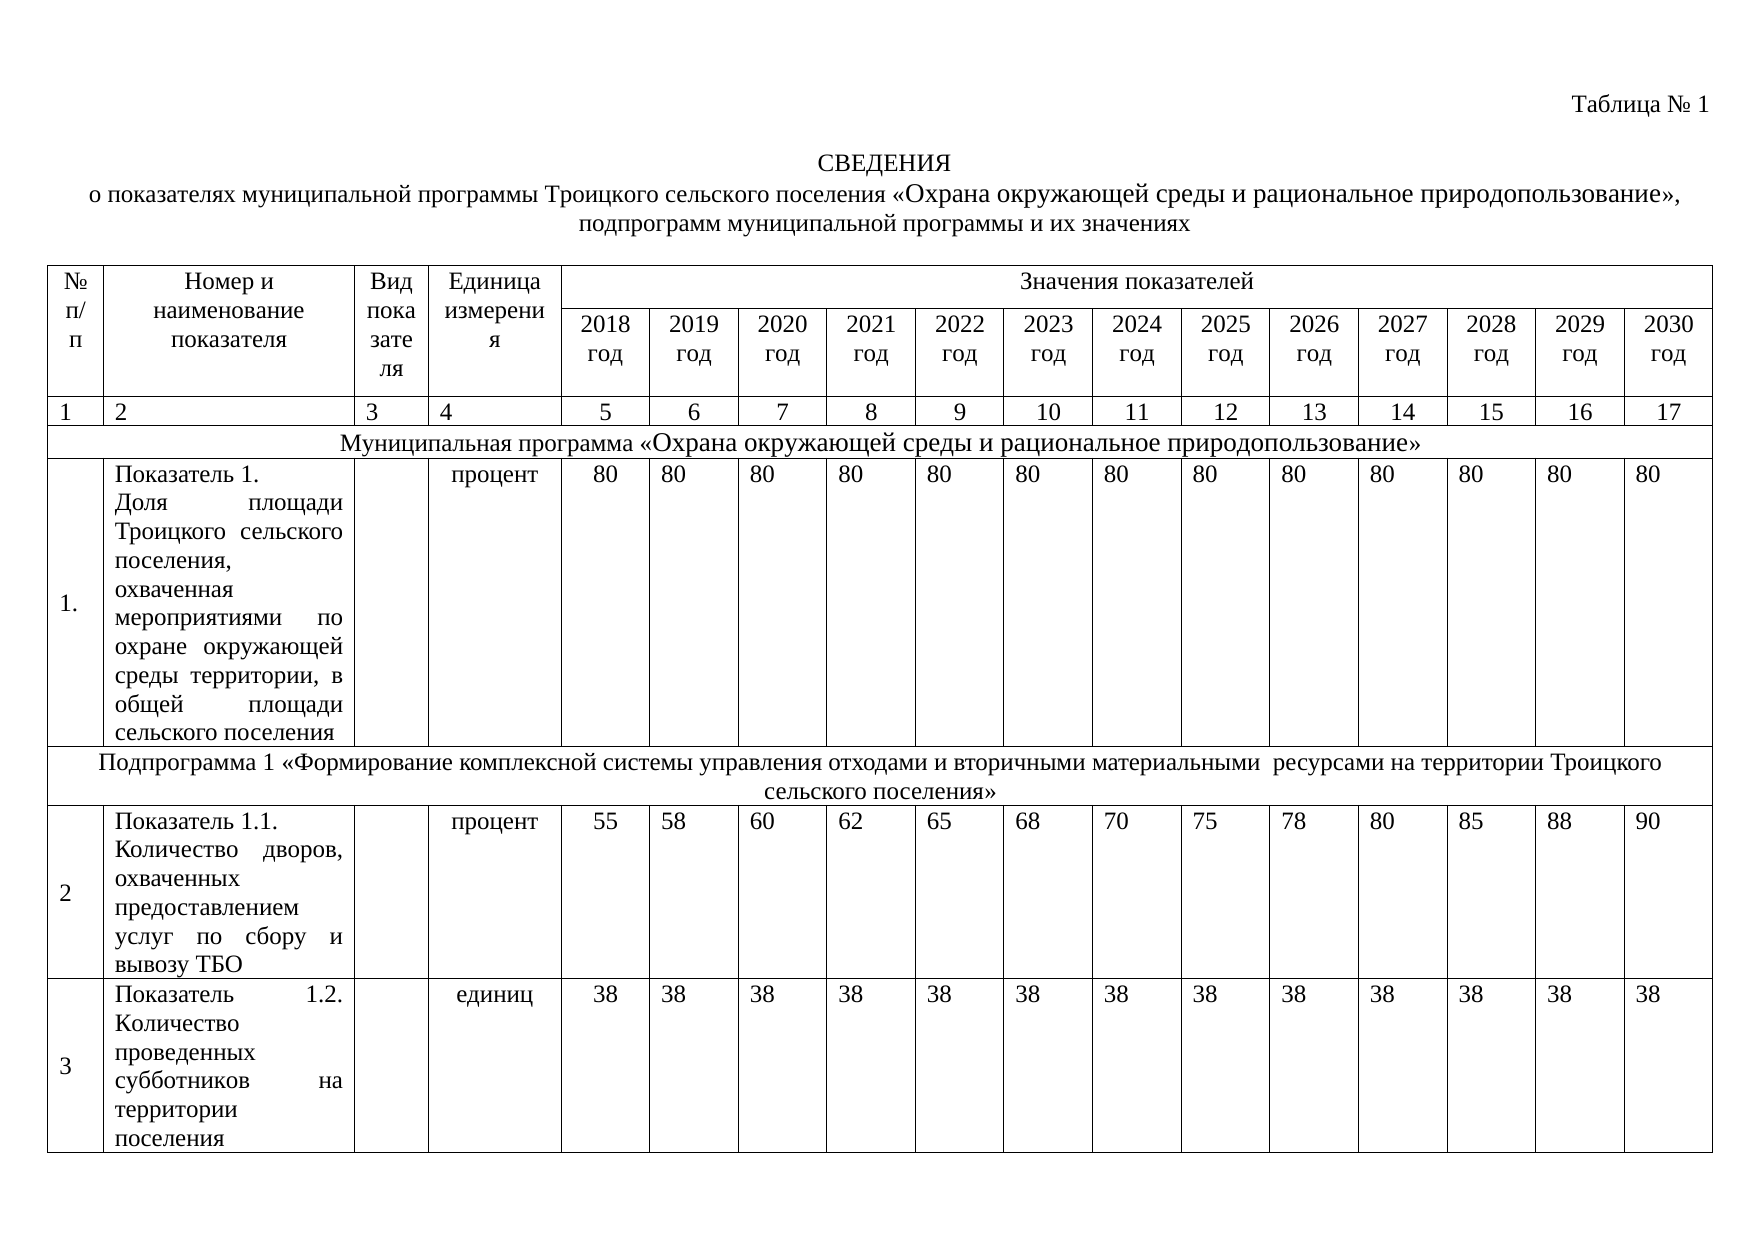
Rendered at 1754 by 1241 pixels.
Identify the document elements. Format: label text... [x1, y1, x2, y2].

table_cell 38 [1448, 979, 1535, 1152]
table_cell 2 [104, 397, 354, 425]
table_cell 2024 год [1093, 309, 1181, 396]
table_cell 80 [1448, 459, 1535, 746]
table_cell 2023 год [1004, 309, 1092, 396]
table_cell процент [429, 459, 561, 746]
table_cell 13 [1270, 397, 1358, 425]
table_cell 2029 год [1536, 309, 1624, 396]
table_cell 8 [827, 397, 915, 425]
table_cell 2 [48, 806, 103, 978]
table_cell 90 [1625, 806, 1712, 978]
table_cell 2025 год [1182, 309, 1269, 396]
table_cell 17 [1625, 397, 1712, 425]
table_cell 7 [739, 397, 826, 425]
table_cell 68 [1004, 806, 1092, 978]
table_cell 80 [1004, 459, 1092, 746]
table_cell 38 [1625, 979, 1712, 1152]
table_cell единиц [429, 979, 561, 1152]
table_cell [355, 979, 428, 1152]
table_cell 1 [48, 397, 103, 425]
table_cell 1. [48, 459, 103, 746]
table_header № п/п [48, 266, 103, 396]
table_header Вид показателя [355, 266, 428, 396]
table_cell [355, 806, 428, 978]
table_cell 11 [1093, 397, 1181, 425]
table_cell 12 [1182, 397, 1269, 425]
table_cell 80 [739, 459, 826, 746]
table_cell 14 [1359, 397, 1447, 425]
table_cell Показатель 1. Доля площади Троицкого сельского поселения, охваченная мероприятиями по охране окружающей среды территории, в общей площади сельского поселения [104, 459, 354, 746]
table_cell 2027 год [1359, 309, 1447, 396]
table_cell 38 [1093, 979, 1181, 1152]
table_cell 38 [739, 979, 826, 1152]
table_cell 58 [650, 806, 738, 978]
table_cell 38 [562, 979, 649, 1152]
table_cell 10 [1004, 397, 1092, 425]
table_cell 38 [1536, 979, 1624, 1152]
table_cell 2028 год [1448, 309, 1535, 396]
table_cell 80 [1093, 459, 1181, 746]
table_cell 5 [562, 397, 649, 425]
table_cell 65 [916, 806, 1003, 978]
table_cell 2021 год [827, 309, 915, 396]
table_cell 80 [1182, 459, 1269, 746]
table_cell 15 [1448, 397, 1535, 425]
table_cell 85 [1448, 806, 1535, 978]
table_cell 80 [916, 459, 1003, 746]
table_cell Показатель 1.1. Количество дворов, охваченных предоставлением услуг по сбору и вывозу ТБО [104, 806, 354, 978]
table_header Значения показателей [562, 266, 1712, 308]
text СВЕДЕНИЯ [59, 148, 1710, 177]
table_cell 80 [1536, 459, 1624, 746]
table_cell Муниципальная программа «Охрана окружающей среды и рациональное природопользование» [48, 426, 1712, 458]
table_cell 60 [739, 806, 826, 978]
table_cell 38 [650, 979, 738, 1152]
table_cell 38 [1359, 979, 1447, 1152]
table_cell 80 [827, 459, 915, 746]
table_cell 9 [916, 397, 1003, 425]
table_cell 80 [1359, 806, 1447, 978]
table_cell 80 [1625, 459, 1712, 746]
table_cell 3 [48, 979, 103, 1152]
table_cell 2022 год [916, 309, 1003, 396]
table_cell 62 [827, 806, 915, 978]
table_cell 38 [1182, 979, 1269, 1152]
table_cell 2019 год [650, 309, 738, 396]
table_cell 88 [1536, 806, 1624, 978]
table_cell 80 [1270, 459, 1358, 746]
table_cell 80 [650, 459, 738, 746]
table_cell 75 [1182, 806, 1269, 978]
table_cell 38 [1004, 979, 1092, 1152]
table_cell 55 [562, 806, 649, 978]
table_cell 70 [1093, 806, 1181, 978]
table_cell Подпрограмма 1 «Формирование комплексной системы управления отходами и вторичными материальными ресурсами на территории Троицкого сельского поселения» [48, 747, 1712, 805]
text Таблица № 1 [59, 89, 1710, 118]
table_cell 4 [429, 397, 561, 425]
table_cell 16 [1536, 397, 1624, 425]
table_cell 38 [1270, 979, 1358, 1152]
table_cell 6 [650, 397, 738, 425]
table_cell 2018 год [562, 309, 649, 396]
table_header Номер и наименование показателя [104, 266, 354, 396]
table_cell 80 [1359, 459, 1447, 746]
table_cell 38 [916, 979, 1003, 1152]
text о показателях муниципальной программы Троицкого сельского поселения «Охрана окружающей среды и рациональное природопользование», [59, 177, 1710, 208]
table_cell 2020 год [739, 309, 826, 396]
table_cell [355, 459, 428, 746]
table_cell 2026 год [1270, 309, 1358, 396]
table_cell 78 [1270, 806, 1358, 978]
text подпрограмм муниципальной программы и их значениях [59, 208, 1710, 237]
table_cell 38 [827, 979, 915, 1152]
table_cell 2030 год [1625, 309, 1712, 396]
table_cell Показатель 1.2. Количество проведенных субботников на территории поселения [104, 979, 354, 1152]
table_cell 3 [355, 397, 428, 425]
table_cell 80 [562, 459, 649, 746]
table_cell процент [429, 806, 561, 978]
table_header Единица измерения [429, 266, 561, 396]
